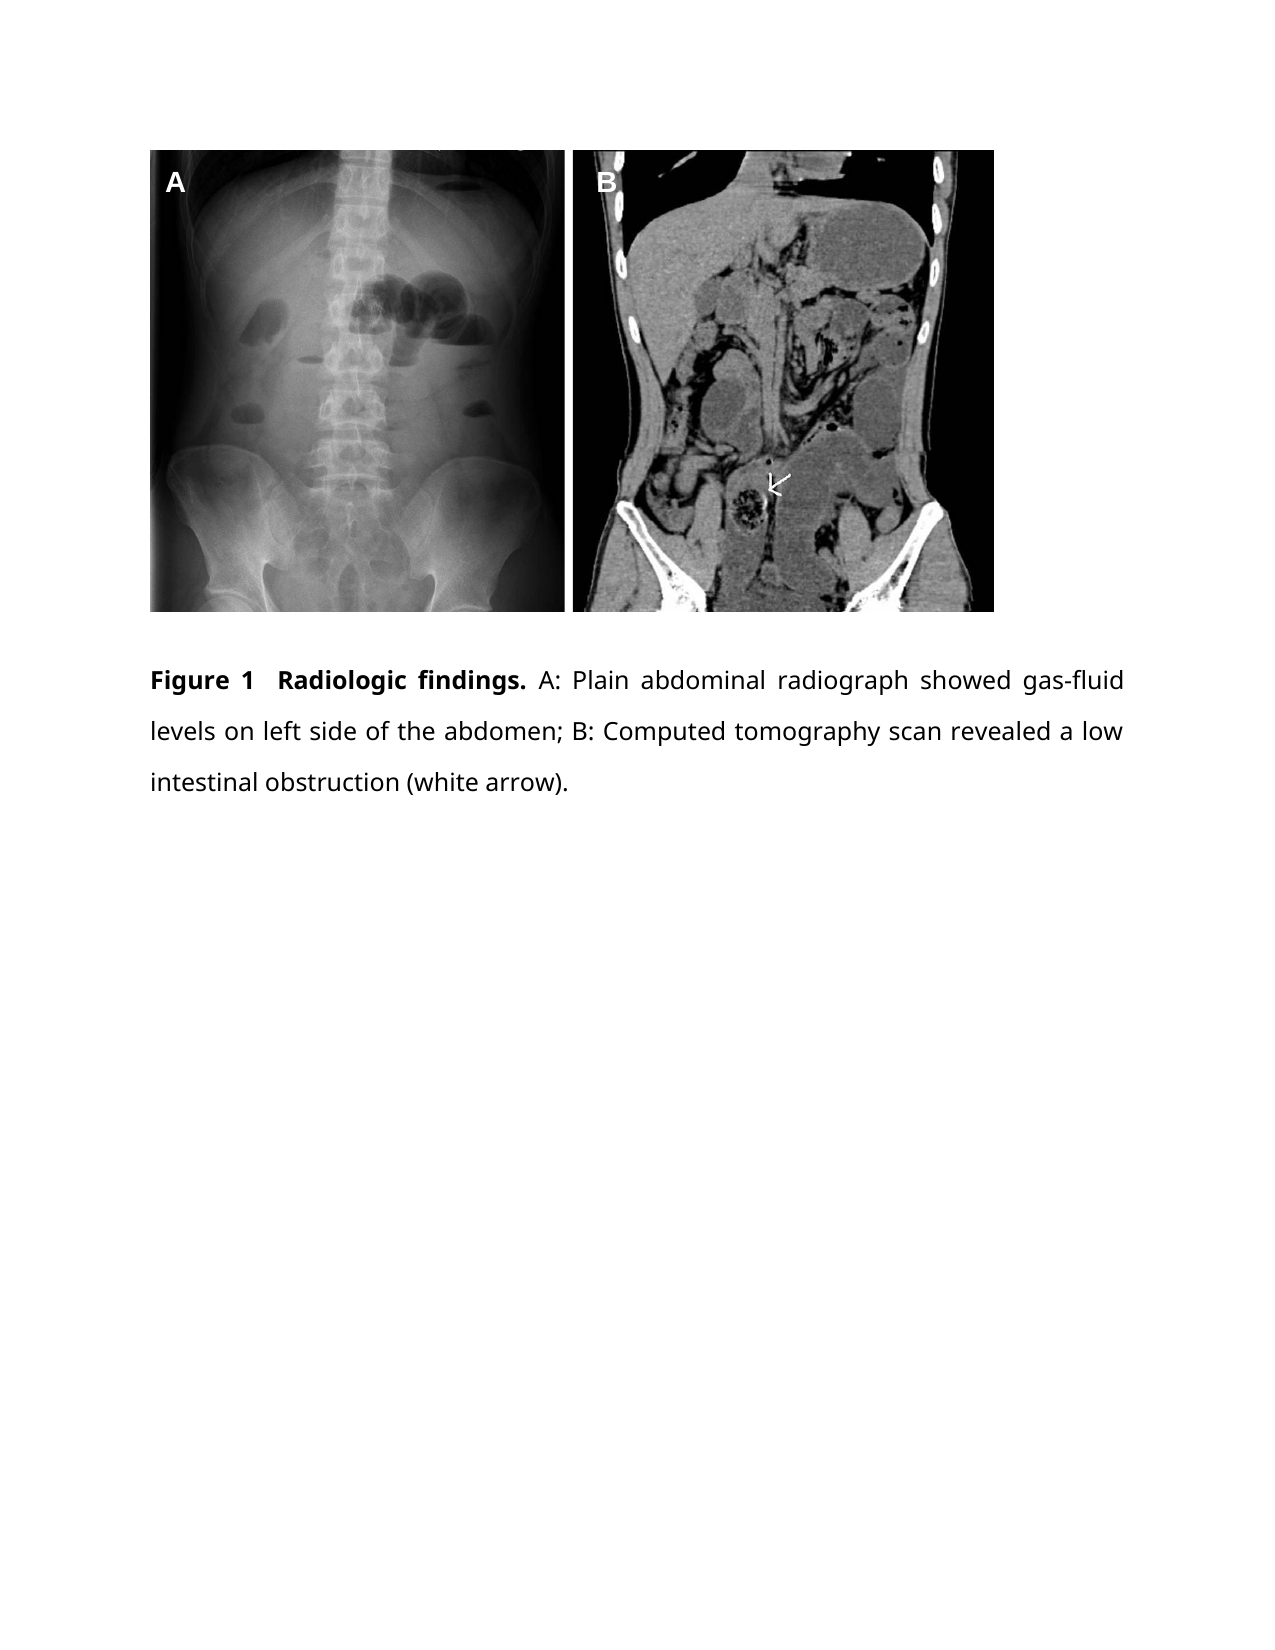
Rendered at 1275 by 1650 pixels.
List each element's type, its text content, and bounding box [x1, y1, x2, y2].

text Figure 1 Radiologic findings. A: Plain abdominal radiograph showed gas-fluid levels on left side of the abdomen; B: Computed tomography scan revealed a low intestinal obstruction (white arrow). [150, 662, 1125, 799]
picture [150, 150, 565, 612]
picture [572, 150, 994, 612]
